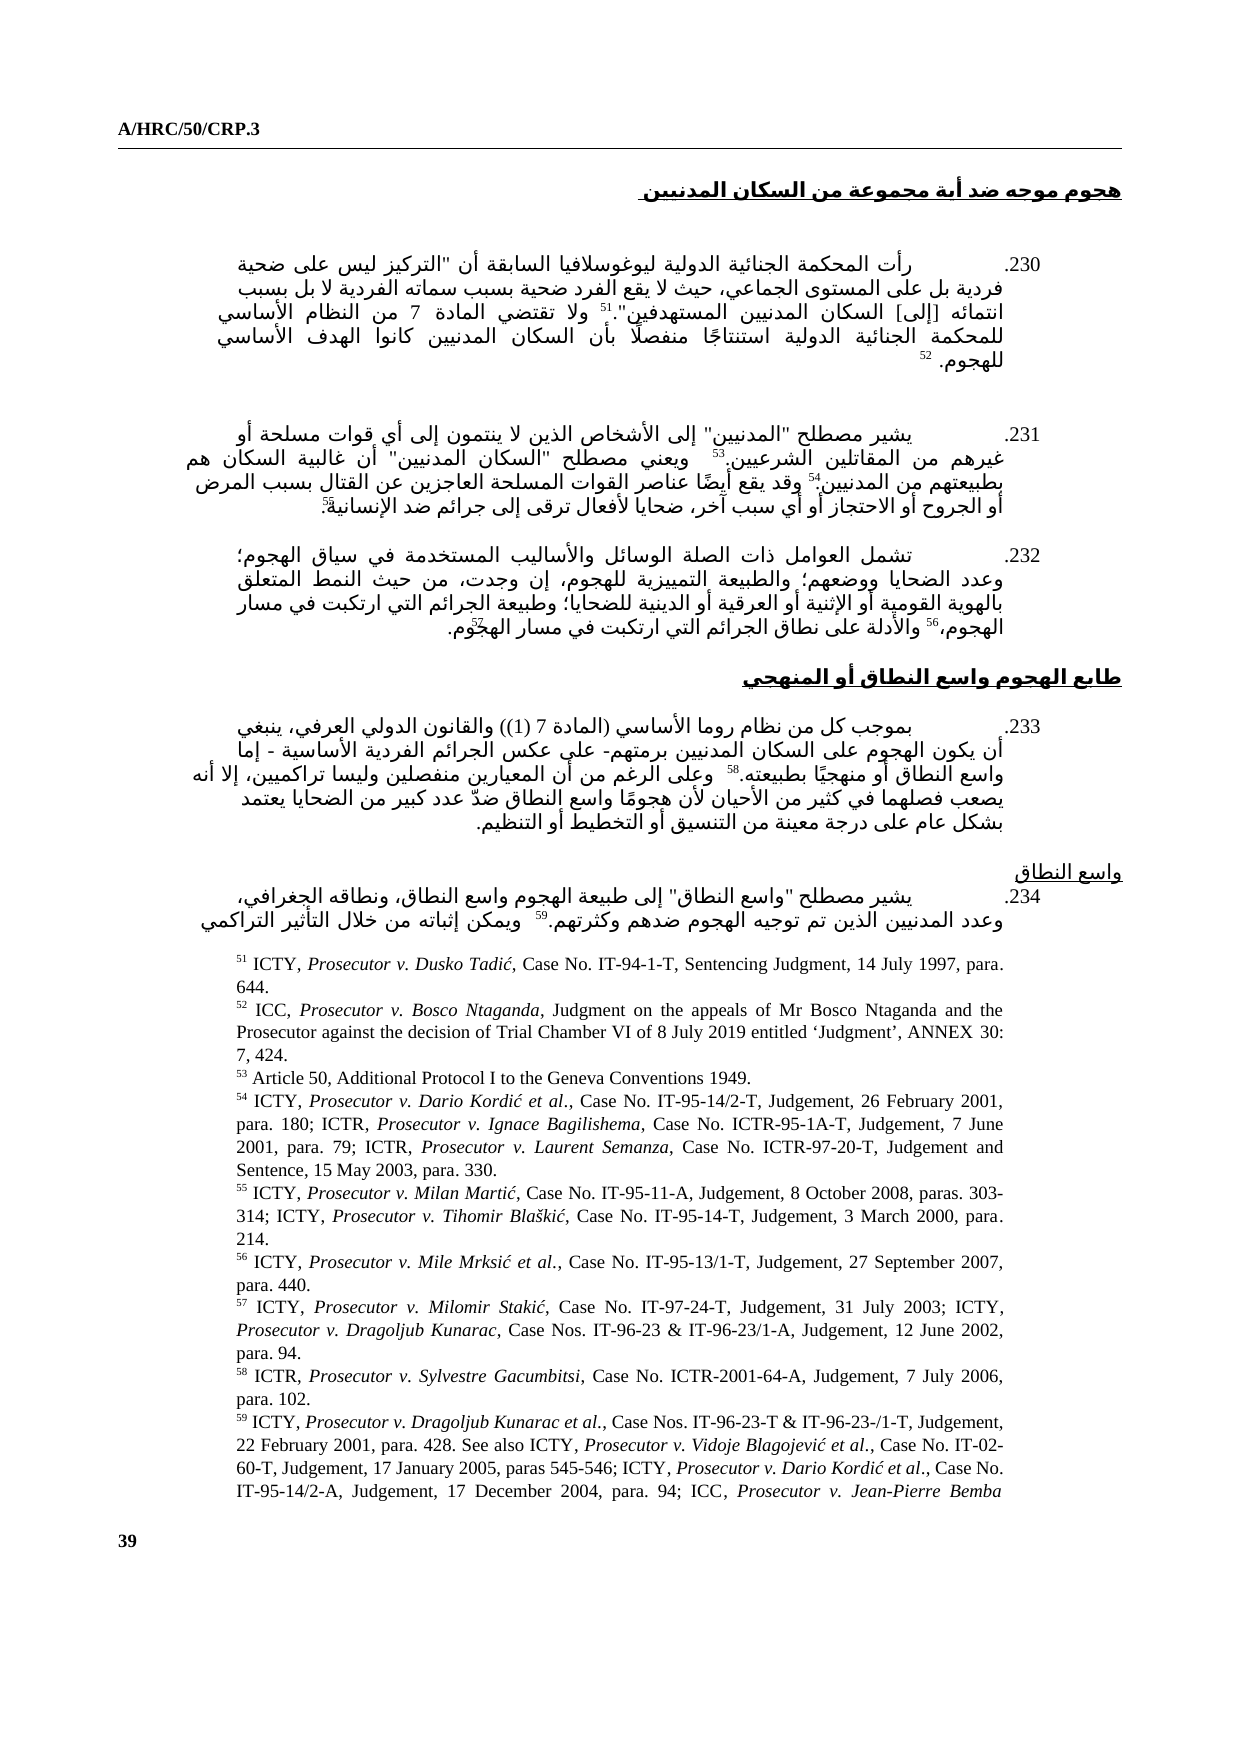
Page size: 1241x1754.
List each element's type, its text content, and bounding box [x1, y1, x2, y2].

list يشير مصطلح "واسع النطاق" إلى طبيعة الهجوم واسع النطاق، ونطاقه الجغرافي، وعدد المدنيين الذين تم توجيه الهجوم ضدهم وكثرتهم. ويمكن إثباته من خلال التأثير التراكمي لعدد من الأعمال الصغيرة المنفصلة، أو التأثير الفردي لفعل غير إنساني ذي نطاق غير عادي. [236, 884, 1004, 932]
list رأت المحكمة الجنائية الدولية ليوغوسلافيا السابقة أن "التركيز ليس على ضحية فردية بل على المستوى الجماعي، حيث لا يقع الفرد ضحية بسبب سماته الفردية لا بل بسبب انتمائه [إلى] السكان المدنيين المستهدفين". ولا تقتضي المادة 7 من النظام الأساسي للمحكمة الجنائية الدولية استنتاجًا منفصلًا بأن السكان المدنيين كانوا الهدف الأساسي للهجوم. [236, 252, 1004, 397]
list بموجب كل من نظام روما الأساسي (المادة 7 (1)) والقانون الدولي العرفي، ينبغي أن يكون الهجوم على السكان المدنيين برمتهم- على عكس الجرائم الفردية الأساسية - إما واسع النطاق أو منهجيًا بطبيعته. وعلى الرغم من أن المعيارين منفصلين وليسا تراكميين، إلا أنه يصعب فصلهما في كثير من الأحيان لأن هجومًا واسع النطاق ضدّ عدد كبير من الضحايا يعتمد بشكل عام على درجة معينة من التنسيق أو التخطيط أو التنظيم. [236, 714, 1004, 834]
text طابع الهجوم واسع النطاق أو المنهجي [236, 664, 1122, 689]
text واسع النطاق [236, 859, 1122, 884]
list تشمل العوامل ذات الصلة الوسائل والأساليب المستخدمة في سياق الهجوم؛ وعدد الضحايا ووضعهم؛ والطبيعة التمييزية للهجوم، إن وجدت، من حيث النمط المتعلق بالهوية القومية أو الإثنية أو العرقية أو الدينية للضحايا؛ وطبيعة الجرائم التي ارتكبت في مسار الهجوم، والأدلة على نطاق الجرائم التي ارتكبت في مسار الهجوم. [236, 543, 1004, 639]
text هجوم موجه ضد أية مجموعة من السكان المدنيين [236, 177, 1122, 227]
list يشير مصطلح "المدنيين" إلى الأشخاص الذين لا ينتمون إلى أي قوات مسلحة أو غيرهم من المقاتلين الشرعيين. ويعني مصطلح "السكان المدنيين" أن غالبية السكان هم بطبيعتهم من المدنيين. وقد يقع أيضًا عناصر القوات المسلحة العاجزين عن القتال بسبب المرض أو الجروح أو الاحتجاز أو أي سبب آخر، ضحايا لأفعال ترقى إلى جرائم ضد الإنسانية. [236, 422, 1004, 518]
